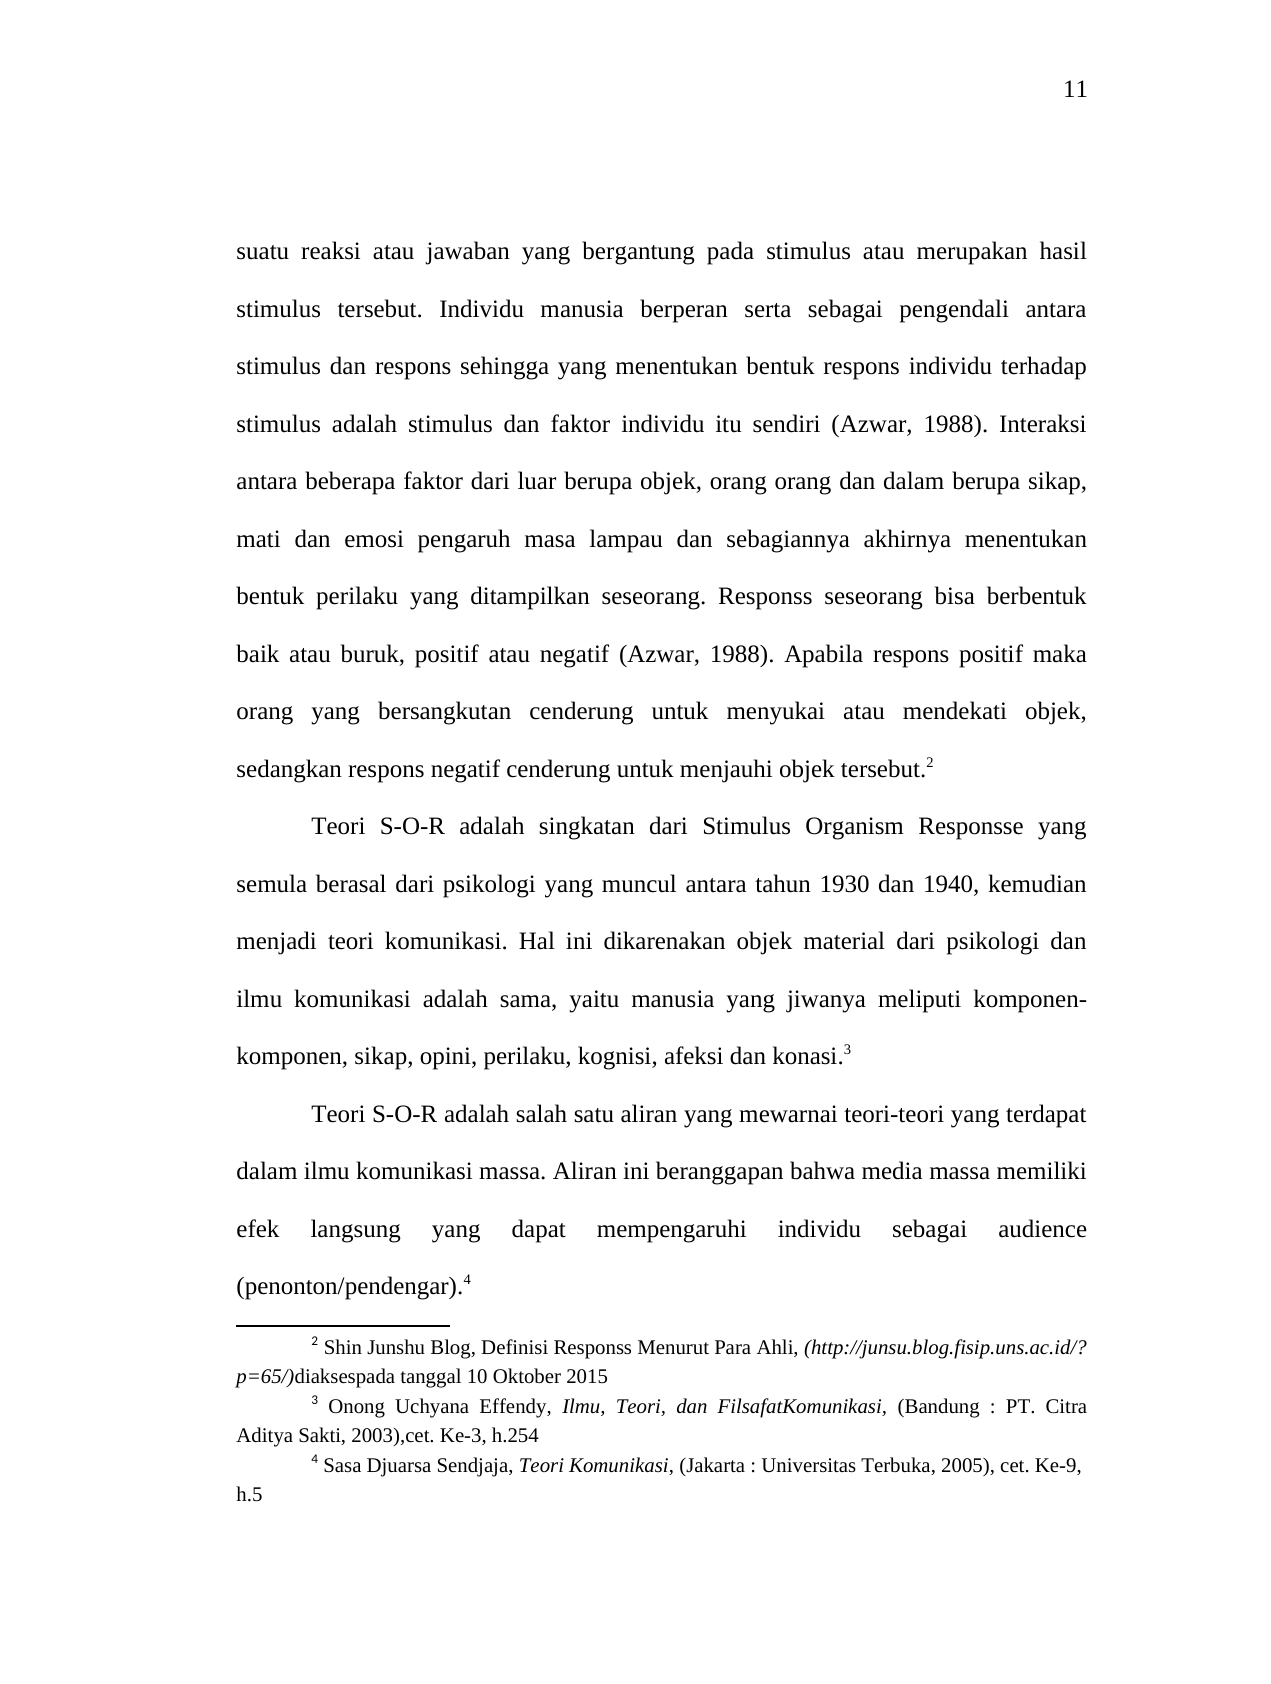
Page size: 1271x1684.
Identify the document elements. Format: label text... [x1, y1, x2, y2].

text Teori S-O-R adalah singkatan dari Stimulus Organism Responsse yang semula berasal dari psikologi yang muncul antara tahun 1930 dan 1940, kemudian menjadi teori komunikasi. Hal ini dikarenakan objek material dari psikologi dan ilmu komunikasi adalah sama, yaitu manusia yang jiwanya meliputi komponen-komponen, sikap, opini, perilaku, kognisi, afeksi dan konasi. [236, 811, 1088, 1070]
text Teori S-O-R adalah salah satu aliran yang mewarnai teori-teori yang terdapat dalam ilmu komunikasi massa. Aliran ini beranggapan bahwa media massa memiliki efek langsung yang dapat mempengaruhi individu sebagai audience (penonton/pendengar). [236, 1099, 1088, 1300]
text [236, 236, 1088, 782]
